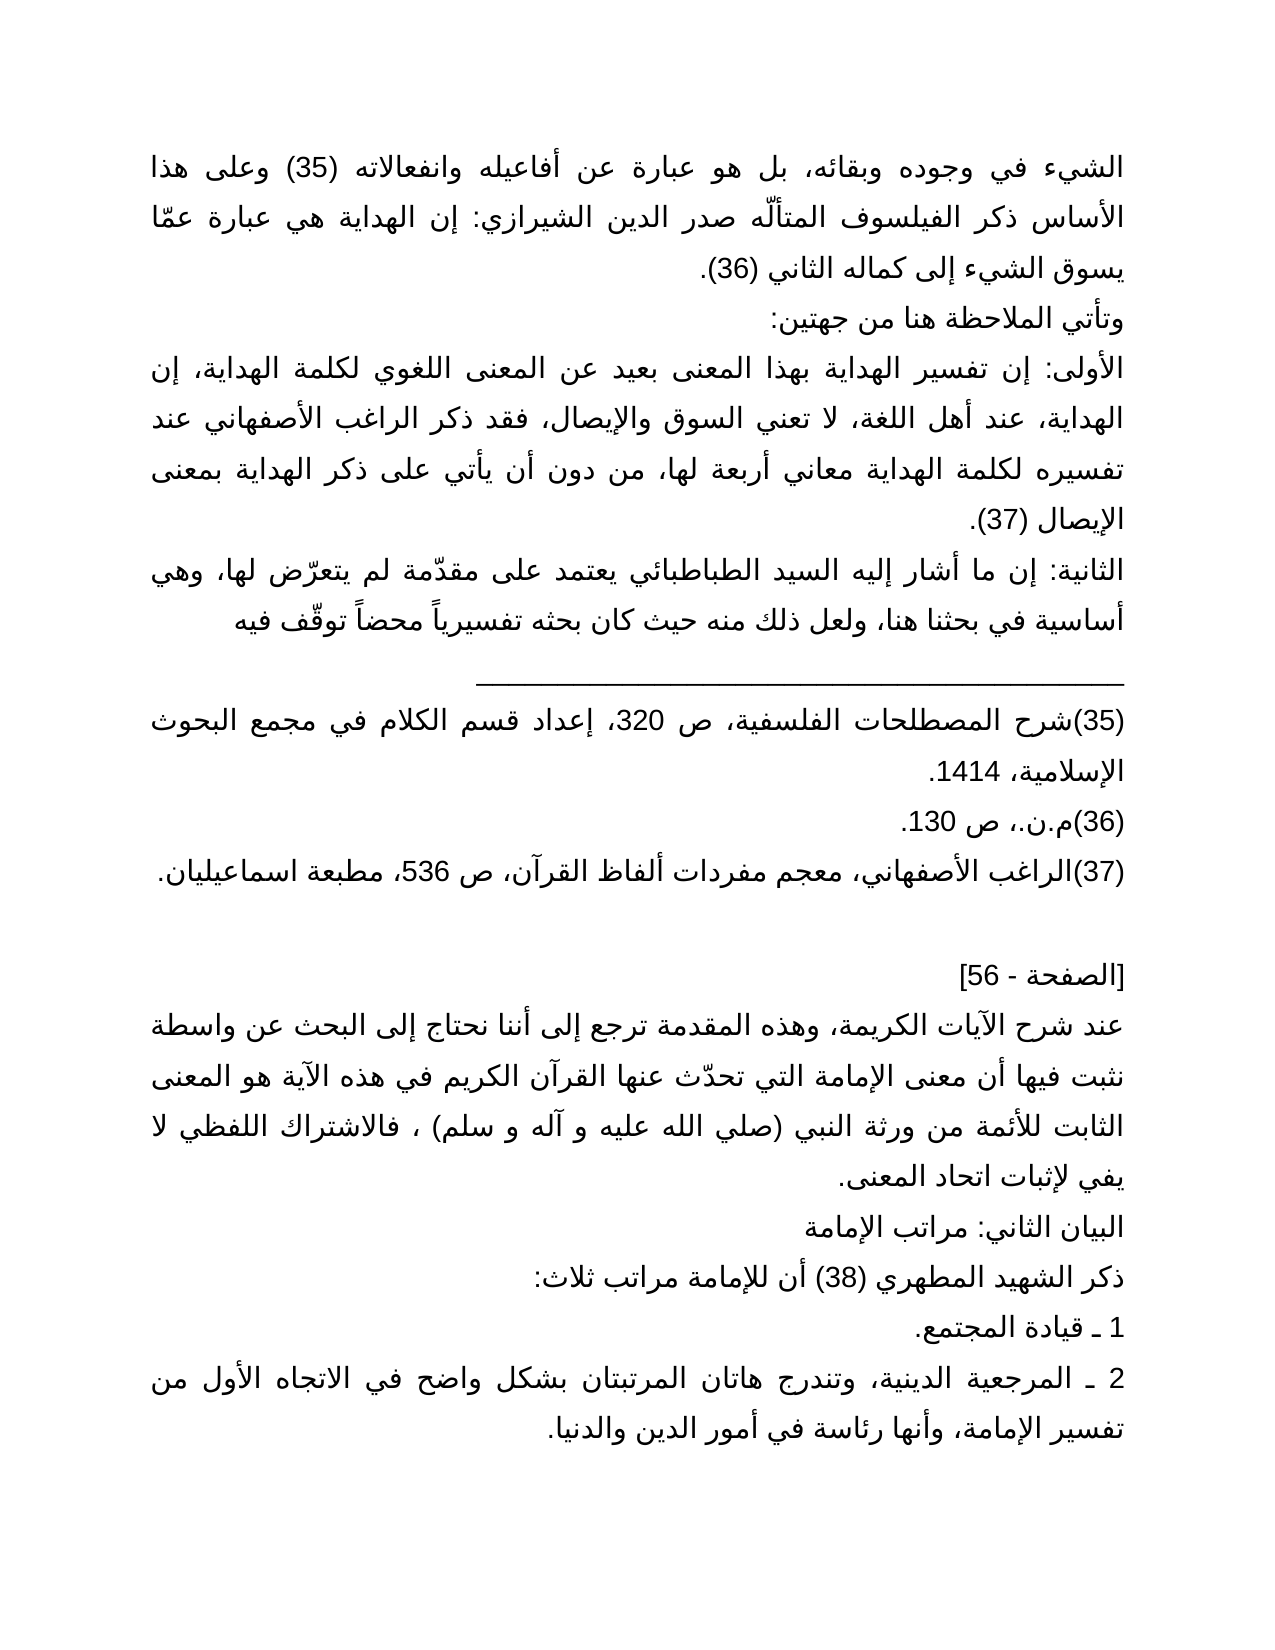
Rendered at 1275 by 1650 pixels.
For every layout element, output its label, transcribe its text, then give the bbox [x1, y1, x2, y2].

text 1 ـ قيادة المجتمع. [150, 1310, 1125, 1344]
text [الصفحة - 56] [150, 958, 1125, 992]
text (36)م.ن.، ص 130. [150, 804, 1125, 838]
text وتأتي الملاحظة هنا من جهتين: [150, 301, 1125, 334]
text (37)الراغب الأصفهاني، معجم مفردات ألفاظ القرآن، ص 536، مطبعة اسماعيليان. [150, 854, 1125, 888]
text ________________________________________ [150, 653, 1125, 687]
text الأولى: إن تفسير الهداية بهذا المعنى بعيد عن المعنى اللغوي لكلمة الهداية، إن الهداية، عند أهل اللغة، لا تعني السوق والإيصال، فقد ذكر الراغب الأصفهاني عند تفسيره لكلمة الهداية معاني أربعة لها، من دون أن يأتي على ذكر الهداية بمعنى الإيصال (37). [150, 351, 1125, 536]
text 2 ـ المرجعية الدينية، وتندرج هاتان المرتبتان بشكل واضح في الاتجاه الأول من تفسير الإمامة، وأنها رئاسة في أمور الدين والدنيا. [150, 1361, 1125, 1444]
text عند شرح الآيات الكريمة، وهذه المقدمة ترجع إلى أننا نحتاج إلى البحث عن واسطة نثبت فيها أن معنى الإمامة التي تحدّث عنها القرآن الكريم في هذه الآية هو المعنى الثابت للأئمة من ورثة النبي (صلي الله عليه و آله و سلم) ، فالاشتراك اللفظي لا يفي لإثبات اتحاد المعنى. [150, 1008, 1125, 1193]
text البيان الثاني: مراتب الإمامة [150, 1210, 1125, 1243]
text (35)شرح المصطلحات الفلسفية، ص 320، إعداد قسم الكلام في مجمع البحوث الإسلامية، 1414. [150, 703, 1125, 787]
text ذكر الشهيد المطهري (38) أن للإمامة مراتب ثلاث: [150, 1260, 1125, 1293]
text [150, 150, 1125, 284]
text الثانية: إن ما أشار إليه السيد الطباطبائي يعتمد على مقدّمة لم يتعرّض لها، وهي أساسية في بحثنا هنا، ولعل ذلك منه حيث كان بحثه تفسيرياً محضاً توقّف فيه [150, 552, 1125, 636]
